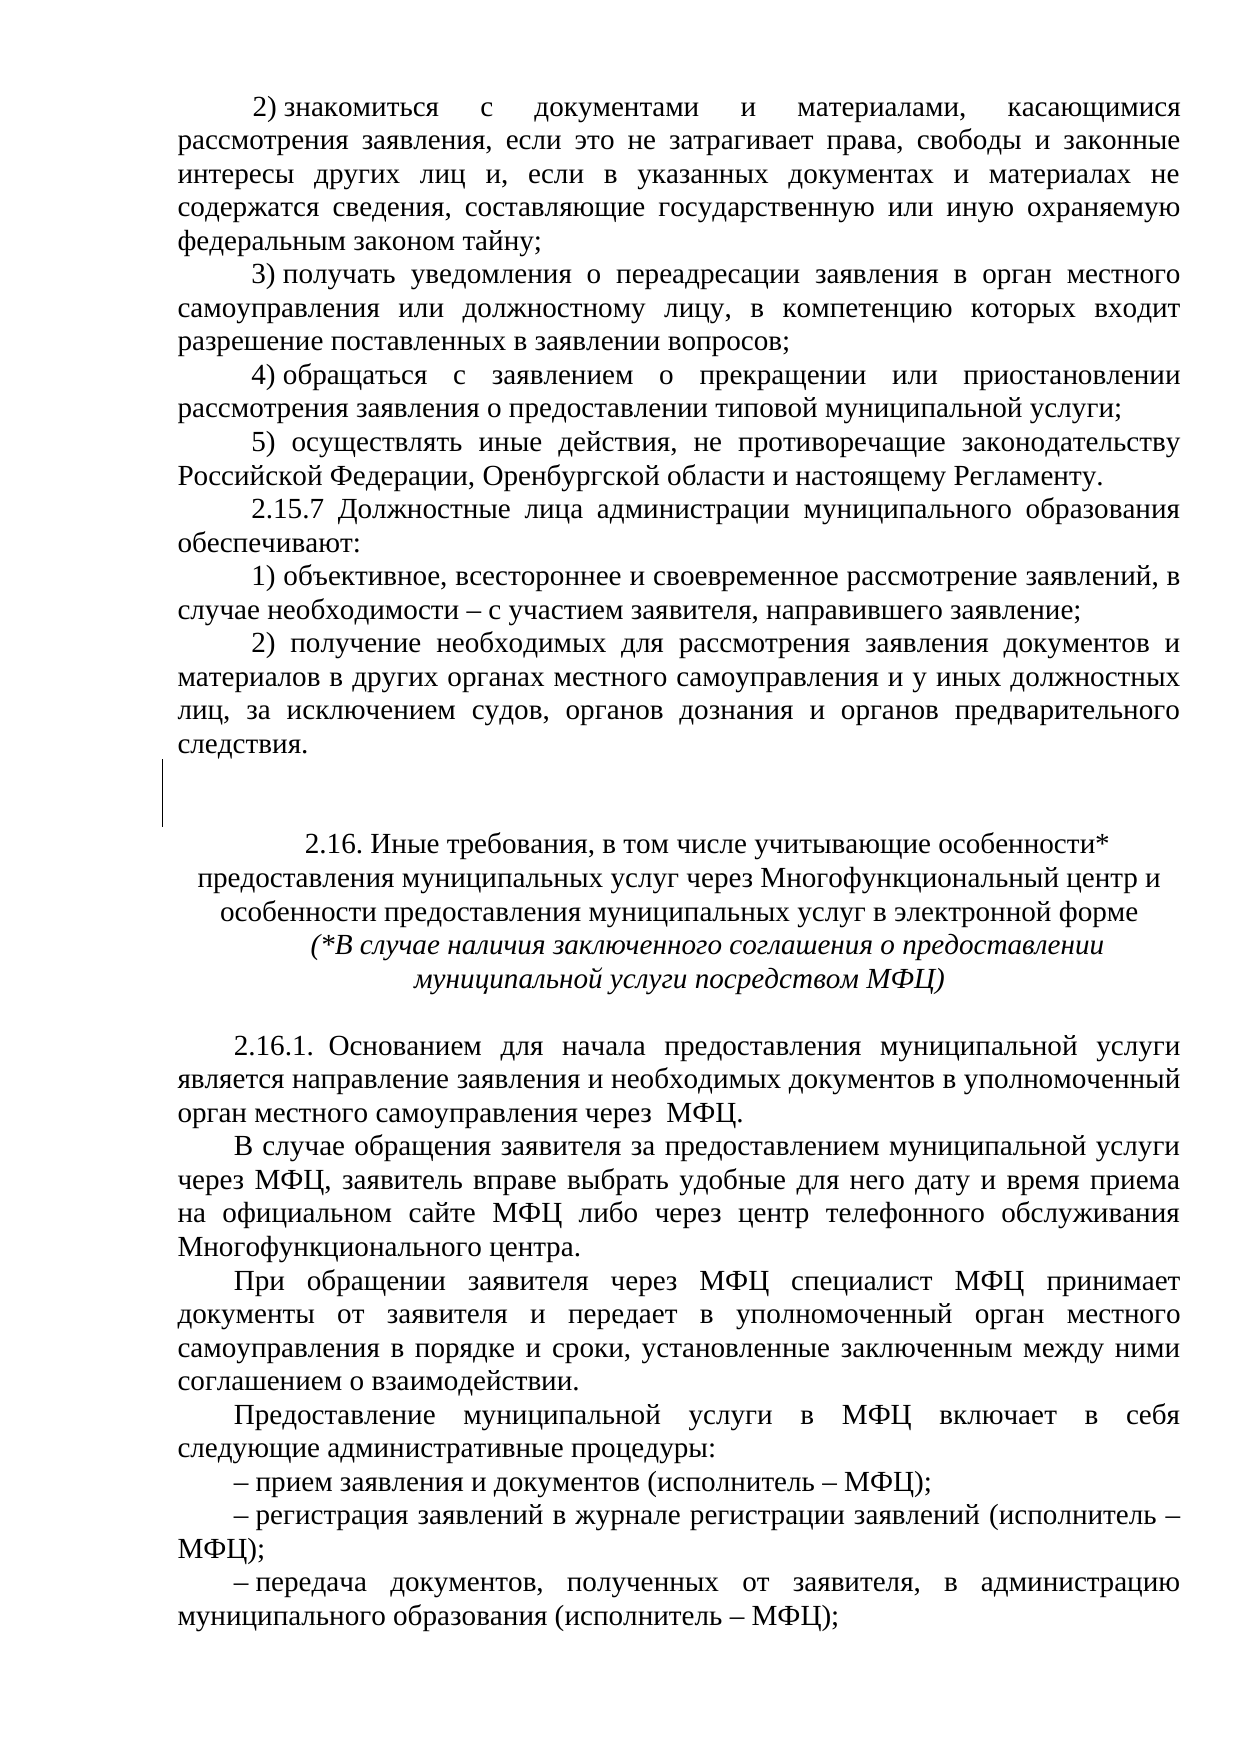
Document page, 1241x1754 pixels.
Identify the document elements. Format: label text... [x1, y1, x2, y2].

text (*В случае наличия заключенного соглашения о предоставлении муниципальной услуги посредством МФЦ) [177, 927, 1181, 994]
text При обращении заявителя через МФЦ специалист МФЦ принимает документы от заявителя и передает в уполномоченный орган местного самоуправления в порядке и сроки, установленные заключенным между ними соглашением о взаимодействии. [177, 1263, 1181, 1397]
text 5) осуществлять иные действия, не противоречащие законодательству Российской Федерации, Оренбургской области и настоящему Регламенту. [177, 424, 1181, 491]
text 2) знакомиться с документами и материалами, касающимися рассмотрения заявления, если это не затрагивает права, свободы и законные интересы других лиц и, если в указанных документах и материалах не содержатся сведения, составляющие государственную или иную охраняемую федеральным законом тайну; [177, 89, 1181, 256]
text 1) объективное, всестороннее и своевременное рассмотрение заявлений, в случае необходимости – с участием заявителя, направившего заявление; [177, 558, 1181, 625]
text 2.16.1. Основанием для начала предоставления муниципальной услуги является направление заявления и необходимых документов в уполномоченный орган местного самоуправления через МФЦ. [177, 1028, 1181, 1128]
text Предоставление муниципальной услуги в МФЦ включает в себя следующие административные процедуры: [177, 1397, 1181, 1464]
text – передача документов, полученных от заявителя, в администрацию муниципального образования (исполнитель – МФЦ); [177, 1564, 1181, 1632]
text 4) обращаться с заявлением о прекращении или приостановлении рассмотрения заявления о предоставлении типовой муниципальной услуги; [177, 357, 1181, 424]
text 2.16. Иные требования, в том числе учитывающие особенности* предоставления муниципальных услуг через Многофункциональный центр и особенности предоставления муниципальных услуг в электронной форме [177, 827, 1181, 927]
text 2) получение необходимых для рассмотрения заявления документов и материалов в других органах местного самоуправления и у иных должностных лиц, за исключением судов, органов дознания и органов предварительного следствия. [177, 625, 1181, 759]
text 2.15.7 Должностные лица администрации муниципального образования обеспечивают: [177, 491, 1181, 558]
text В случае обращения заявителя за предоставлением муниципальной услуги через МФЦ, заявитель вправе выбрать удобные для него дату и время приема на официальном сайте МФЦ либо через центр телефонного обслуживания Многофункционального центра. [177, 1128, 1181, 1263]
text 3) получать уведомления о переадресации заявления в орган местного самоуправления или должностному лицу, в компетенцию которых входит разрешение поставленных в заявлении вопросов; [177, 256, 1181, 357]
text – регистрация заявлений в журнале регистрации заявлений (исполнитель –МФЦ); [177, 1497, 1181, 1564]
text – прием заявления и документов (исполнитель – МФЦ); [177, 1464, 1181, 1497]
